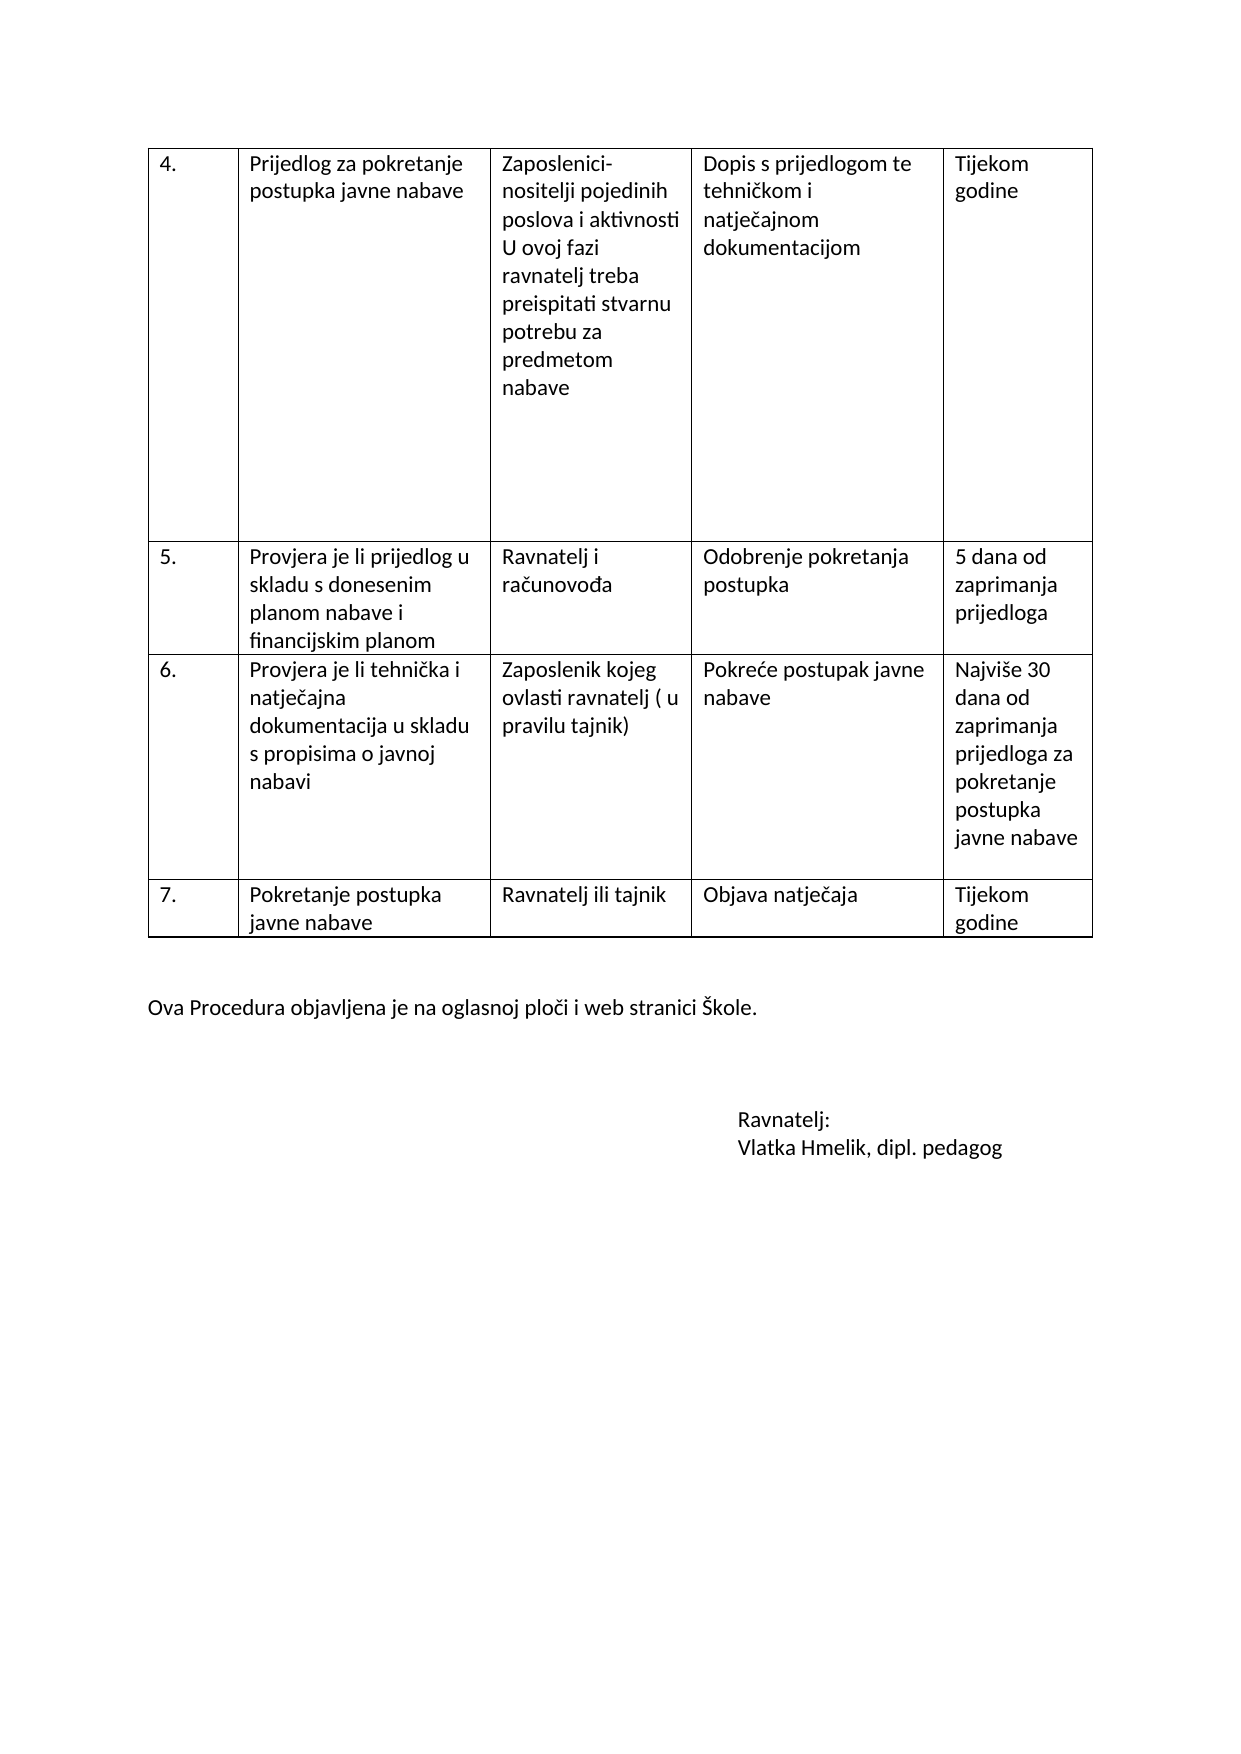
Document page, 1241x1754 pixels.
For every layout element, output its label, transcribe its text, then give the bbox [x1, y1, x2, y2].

table_cell Provjera je li tehnička i natječajna dokumentacija u skladu s propisima o javnoj nabavi [239, 655, 490, 879]
table_cell Tijekom godine [944, 880, 1092, 936]
table_cell 5. [149, 542, 238, 654]
table_cell Pokretanje postupka javne nabave [239, 880, 490, 936]
table_cell Prijedlog za pokretanje postupka javne nabave [239, 149, 490, 541]
table_cell Dopis s prijedlogom te tehničkom i natječajnom dokumentacijom [692, 149, 943, 541]
table_cell Zaposlenik kojeg ovlasti ravnatelj ( u pravilu tajnik) [491, 655, 691, 879]
text Ova Procedura objavljena je na oglasnoj ploči i web stranici Škole. [148, 993, 1093, 1021]
table_cell Pokreće postupak javne nabave [692, 655, 943, 879]
table_cell Objava natječaja [692, 880, 943, 936]
table_cell 5 dana od zaprimanja prijedloga [944, 542, 1092, 654]
table_cell Provjera je li prijedlog u skladu s donesenim planom nabave i financijskim planom [239, 542, 490, 654]
table_cell Odobrenje pokretanja postupka [692, 542, 943, 654]
table_cell Ravnatelj i računovođa [491, 542, 691, 654]
table_cell Tijekom godine [944, 149, 1092, 541]
table_cell Ravnatelj ili tajnik [491, 880, 691, 936]
table_cell 6. [149, 655, 238, 879]
table_cell Najviše 30 dana od zaprimanja prijedloga za pokretanje postupka javne nabave [944, 655, 1092, 879]
text Ravnatelj: [148, 1106, 1093, 1133]
table_cell 4. [149, 149, 238, 541]
table_cell Zaposlenici-nositelji pojedinih poslova i aktivnosti U ovoj fazi ravnatelj treba preispitati stvarnu potrebu za predmetom nabave [491, 149, 691, 541]
text Vlatka Hmelik, dipl. pedagog [148, 1133, 1093, 1162]
table_cell 7. [149, 880, 238, 936]
